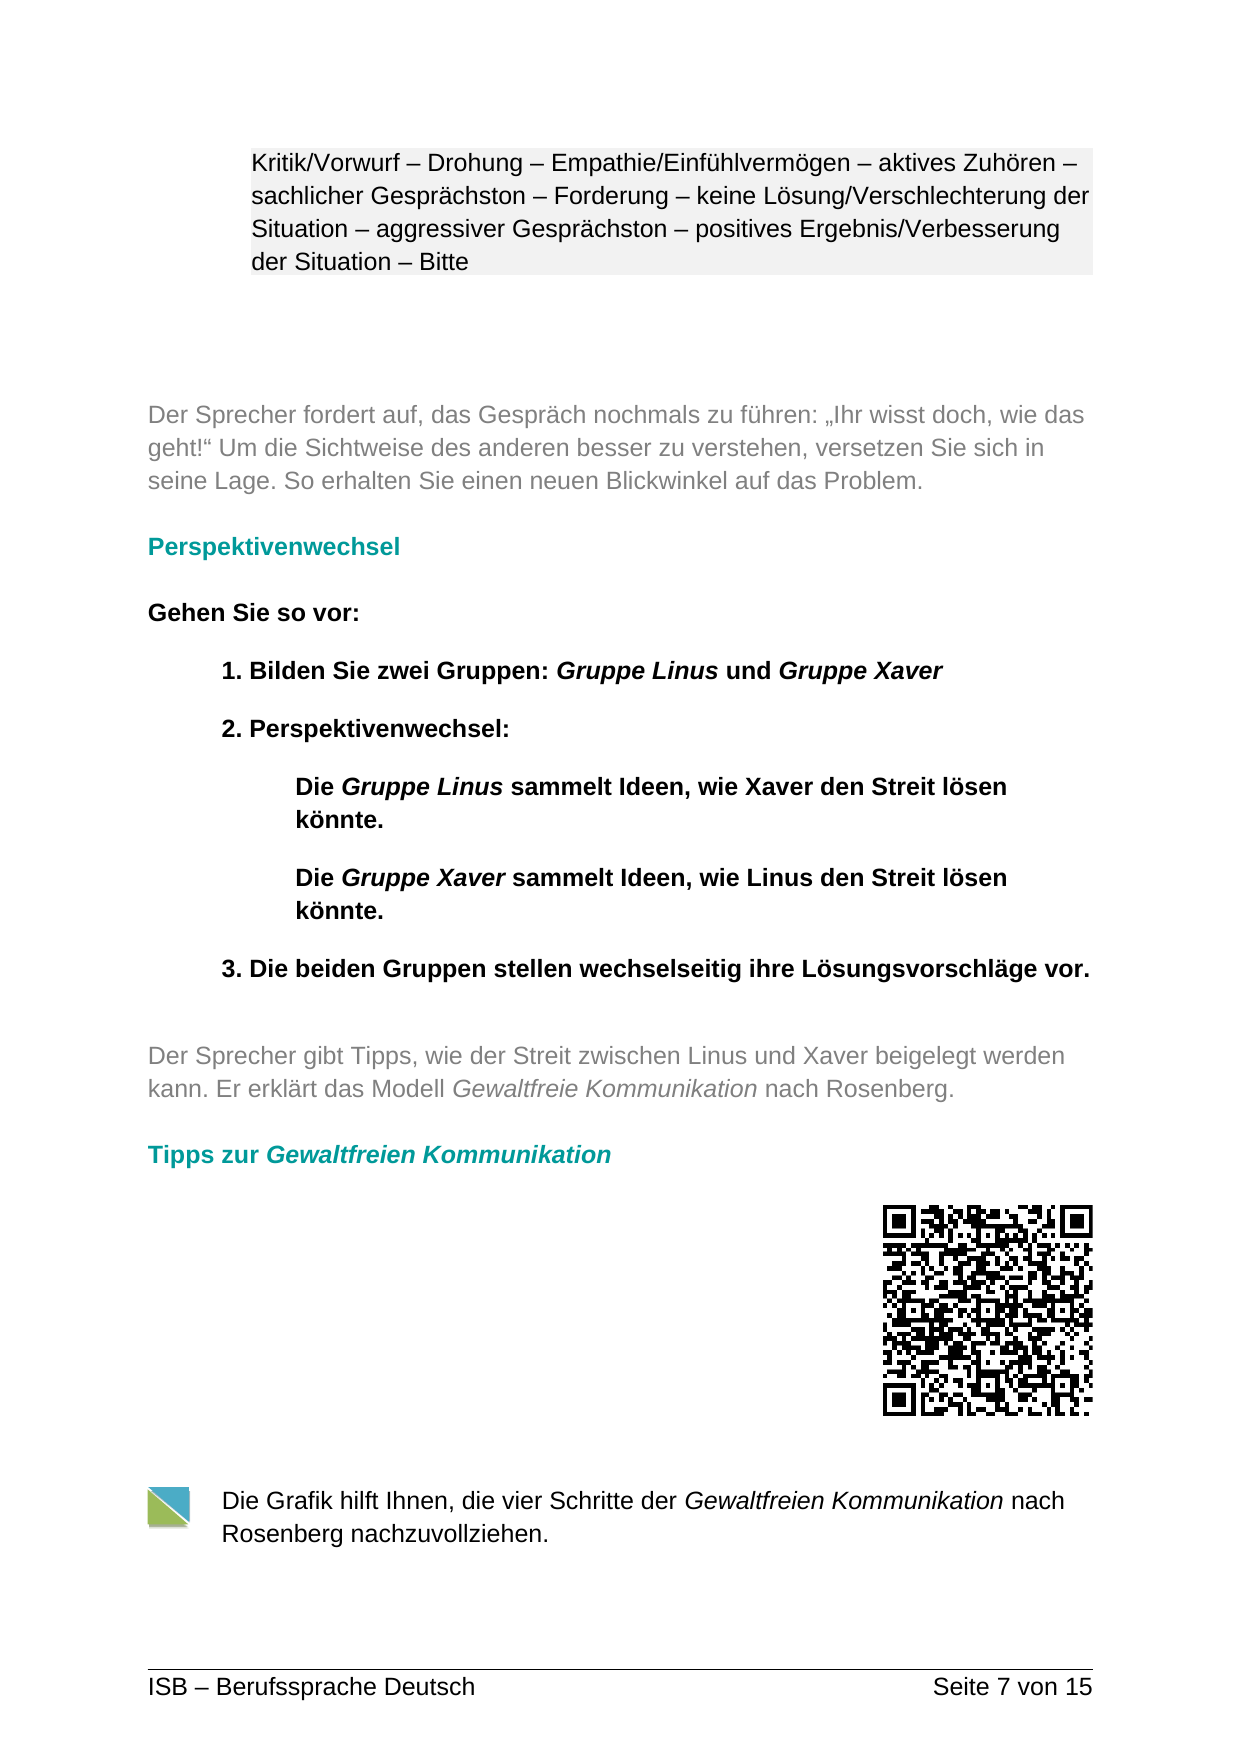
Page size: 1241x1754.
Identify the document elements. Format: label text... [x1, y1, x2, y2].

text Perspektivenwechsel [148, 532, 1093, 560]
text Tipps zur Gewaltfreien Kommunikation [148, 1140, 1093, 1168]
text Kritik/Vorwurf – Drohung – Empathie/Einfühlvermögen – aktives Zuhören – sachlicher Gesprächston – Forderung – keine Lösung/Verschlechterung der Situation – aggressiver Gesprächston – positives Ergebnis/Verbesserung der Situation – Bitte [251, 148, 1093, 275]
text Gehen Sie so vor: [148, 598, 1093, 626]
text Die Grafik hilft Ihnen, die vier Schritte der Gewaltfreien Kommunikation nach Rosenberg nachzuvollziehen. [221, 1486, 1093, 1548]
text Der Sprecher gibt Tipps, wie der Streit zwischen Linus und Xaver beigelegt werden kann. Er erklärt das Modell Gewaltfreie Kommunikation nach Rosenberg. [148, 1041, 1093, 1102]
text 1. Bilden Sie zwei Gruppen: Gruppe Linus und Gruppe Xaver [148, 656, 1093, 684]
picture [883, 1205, 1093, 1416]
text 2. Perspektivenwechsel: [221, 714, 1093, 742]
text 3. Die beiden Gruppen stellen wechselseitig ihre Lösungsvorschläge vor. [148, 954, 1093, 983]
text Der Sprecher fordert auf, das Gespräch nochmals zu führen: „Ihr wisst doch, wie das geht!“ Um die Sichtweise des anderen besser zu verstehen, versetzen Sie sich in seine Lage. So erhalten Sie einen neuen Blickwinkel auf das Problem. [148, 399, 1093, 494]
text Die Gruppe Linus sammelt Ideen, wie Xaver den Streit lösen könnte. [295, 772, 1093, 833]
text Die Gruppe Xaver sammelt Ideen, wie Linus den Streit lösen könnte. [295, 863, 1093, 924]
